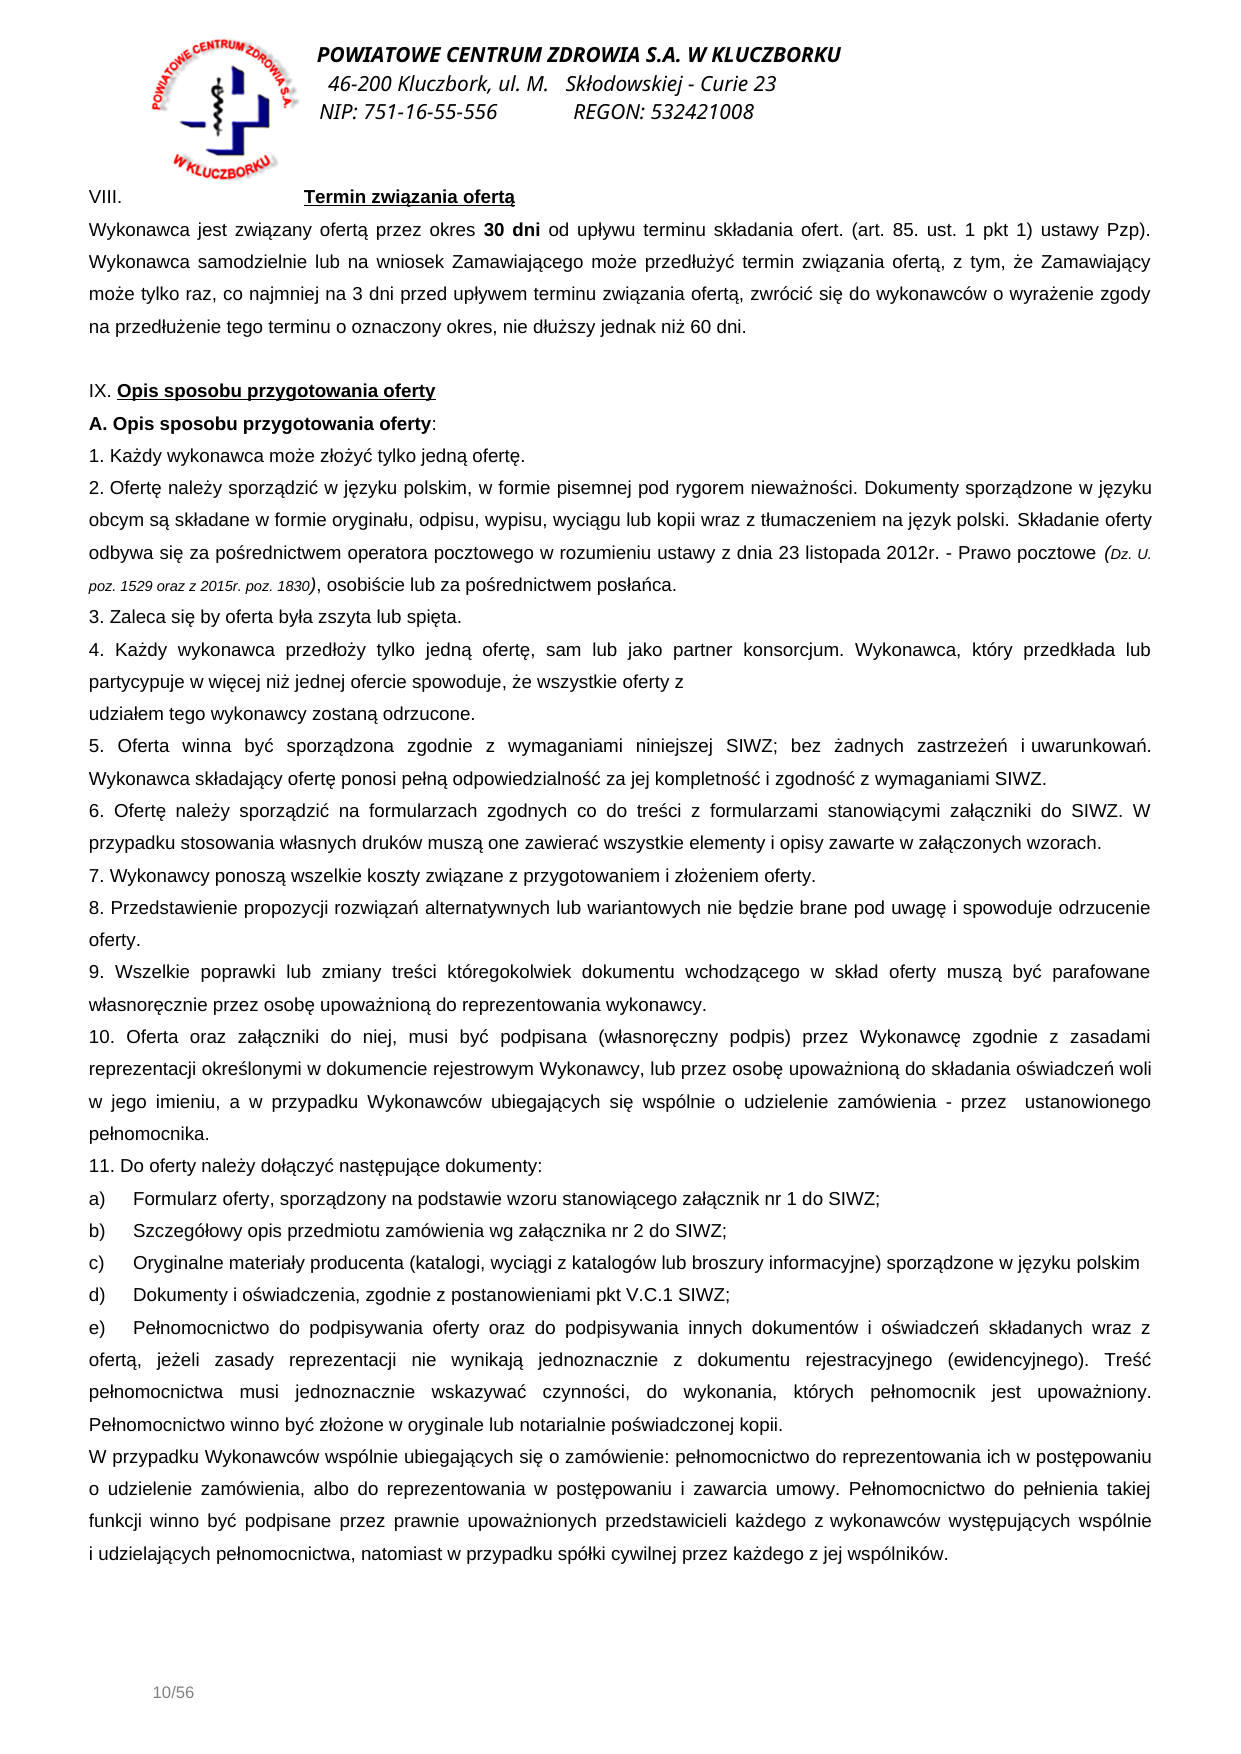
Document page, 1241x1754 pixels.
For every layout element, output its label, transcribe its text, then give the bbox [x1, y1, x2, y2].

text 3. Zaleca się by oferta była zszyta lub spięta. [89, 606, 1152, 628]
text 4. Każdy wykonawca przedłoży tylko jedną ofertę, sam lub jako partner konsorcjum. Wykonawca, który przedkłada lub partycypuje w więcej niż jednej ofercie spowoduje, że wszystkie oferty z [89, 638, 1152, 692]
text 7. Wykonawcy ponoszą wszelkie koszty związane z przygotowaniem i złożeniem oferty. [89, 864, 1152, 886]
list Szczegółowy opis przedmiotu zamówienia wg załącznika nr 2 do SIWZ; [89, 1220, 1152, 1241]
text W przypadku Wykonawców wspólnie ubiegających się o zamówienie: pełnomocnictwo do reprezentowania ich w postępowaniu o udzielenie zamówienia, albo do reprezentowania w postępowaniu i zawarcia umowy. Pełnomocnictwo do pełnienia takiej funkcji winno być podpisane przez prawnie upoważnionych przedstawicieli każdego z wykonawców występujących wspólnie i udzielających pełnomocnictwa, natomiast w przypadku spółki cywilnej przez każdego z jej wspólników. [89, 1446, 1152, 1564]
text VIII. Termin związania ofertą [89, 186, 1152, 208]
list Oryginalne materiały producenta (katalogi, wyciągi z katalogów lub broszury informacyjne) sporządzone w języku polskim [89, 1252, 1152, 1273]
text A. Opis sposobu przygotowania oferty: [89, 412, 1152, 434]
text 11. Do oferty należy dołączyć następujące dokumenty: [89, 1155, 1152, 1177]
text udziałem tego wykonawcy zostaną odrzucone. [89, 703, 1152, 724]
list Formularz oferty, sporządzony na podstawie wzoru stanowiącego załącznik nr 1 do SIWZ; [89, 1187, 1152, 1209]
text IX. Opis sposobu przygotowania oferty [89, 380, 1152, 402]
list Dokumenty i oświadczenia, zgodnie z postanowieniami pkt V.C.1 SIWZ; [89, 1284, 1152, 1306]
text Wykonawca jest związany ofertą przez okres 30 dni od upływu terminu składania ofert. (art. 85. ust. 1 pkt 1) ustawy Pzp). Wykonawca samodzielnie lub na wniosek Zamawiającego może przedłużyć termin związania ofertą, z tym, że Zamawiający może tylko raz, co najmniej na 3 dni przed upływem terminu związania ofertą, zwrócić się do wykonawców o wyrażenie zgody na przedłużenie tego terminu o oznaczony okres, nie dłuższy jednak niż 60 dni. [89, 219, 1152, 337]
text 5. Oferta winna być sporządzona zgodnie z wymaganiami niniejszej SIWZ; bez żadnych zastrzeżeń i uwarunkowań. Wykonawca składający ofertę ponosi pełną odpowiedzialność za jej kompletność i zgodność z wymaganiami SIWZ. [89, 735, 1152, 789]
text 10. Oferta oraz załączniki do niej, musi być podpisana (własnoręczny podpis) przez Wykonawcę zgodnie z zasadami reprezentacji określonymi w dokumencie rejestrowym Wykonawcy, lub przez osobę upoważnioną do składania oświadczeń woli w jego imieniu, a w przypadku Wykonawców ubiegających się wspólnie o udzielenie zamówienia - przez ustanowionego pełnomocnika. [89, 1026, 1152, 1144]
text 2. Ofertę należy sporządzić w języku polskim, w formie pisemnej pod rygorem nieważności. Dokumenty sporządzone w języku obcym są składane w formie oryginału, odpisu, wypisu, wyciągu lub kopii wraz z tłumaczeniem na język polski. Składanie oferty odbywa się za pośrednictwem operatora pocztowego w rozumieniu ustawy z dnia 23 listopada 2012r. - Prawo pocztowe (Dz. U. poz. 1529 oraz z 2015r. poz. 1830), osobiście lub za pośrednictwem posłańca. [89, 477, 1152, 595]
text 9. Wszelkie poprawki lub zmiany treści któregokolwiek dokumentu wchodzącego w skład oferty muszą być parafowane własnoręcznie przez osobę upoważnioną do reprezentowania wykonawcy. [89, 961, 1152, 1015]
list Pełnomocnictwo do podpisywania oferty oraz do podpisywania innych dokumentów i oświadczeń składanych wraz z ofertą, jeżeli zasady reprezentacji nie wynikają jednoznacznie z dokumentu rejestracyjnego (ewidencyjnego). Treść pełnomocnictwa musi jednoznacznie wskazywać czynności, do wykonania, których pełnomocnik jest upoważniony. Pełnomocnictwo winno być złożone w oryginale lub notarialnie poświadczonej kopii. [89, 1317, 1152, 1435]
text 6. Ofertę należy sporządzić na formularzach zgodnych co do treści z formularzami stanowiącymi załączniki do SIWZ. W przypadku stosowania własnych druków muszą one zawierać wszystkie elementy i opisy zawarte w załączonych wzorach. [89, 800, 1152, 854]
picture [147, 33, 304, 186]
text 8. Przedstawienie propozycji rozwiązań alternatywnych lub wariantowych nie będzie brane pod uwagę i spowoduje odrzucenie oferty. [89, 897, 1152, 951]
text 1. Każdy wykonawca może złożyć tylko jedną ofertę. [89, 445, 1152, 466]
